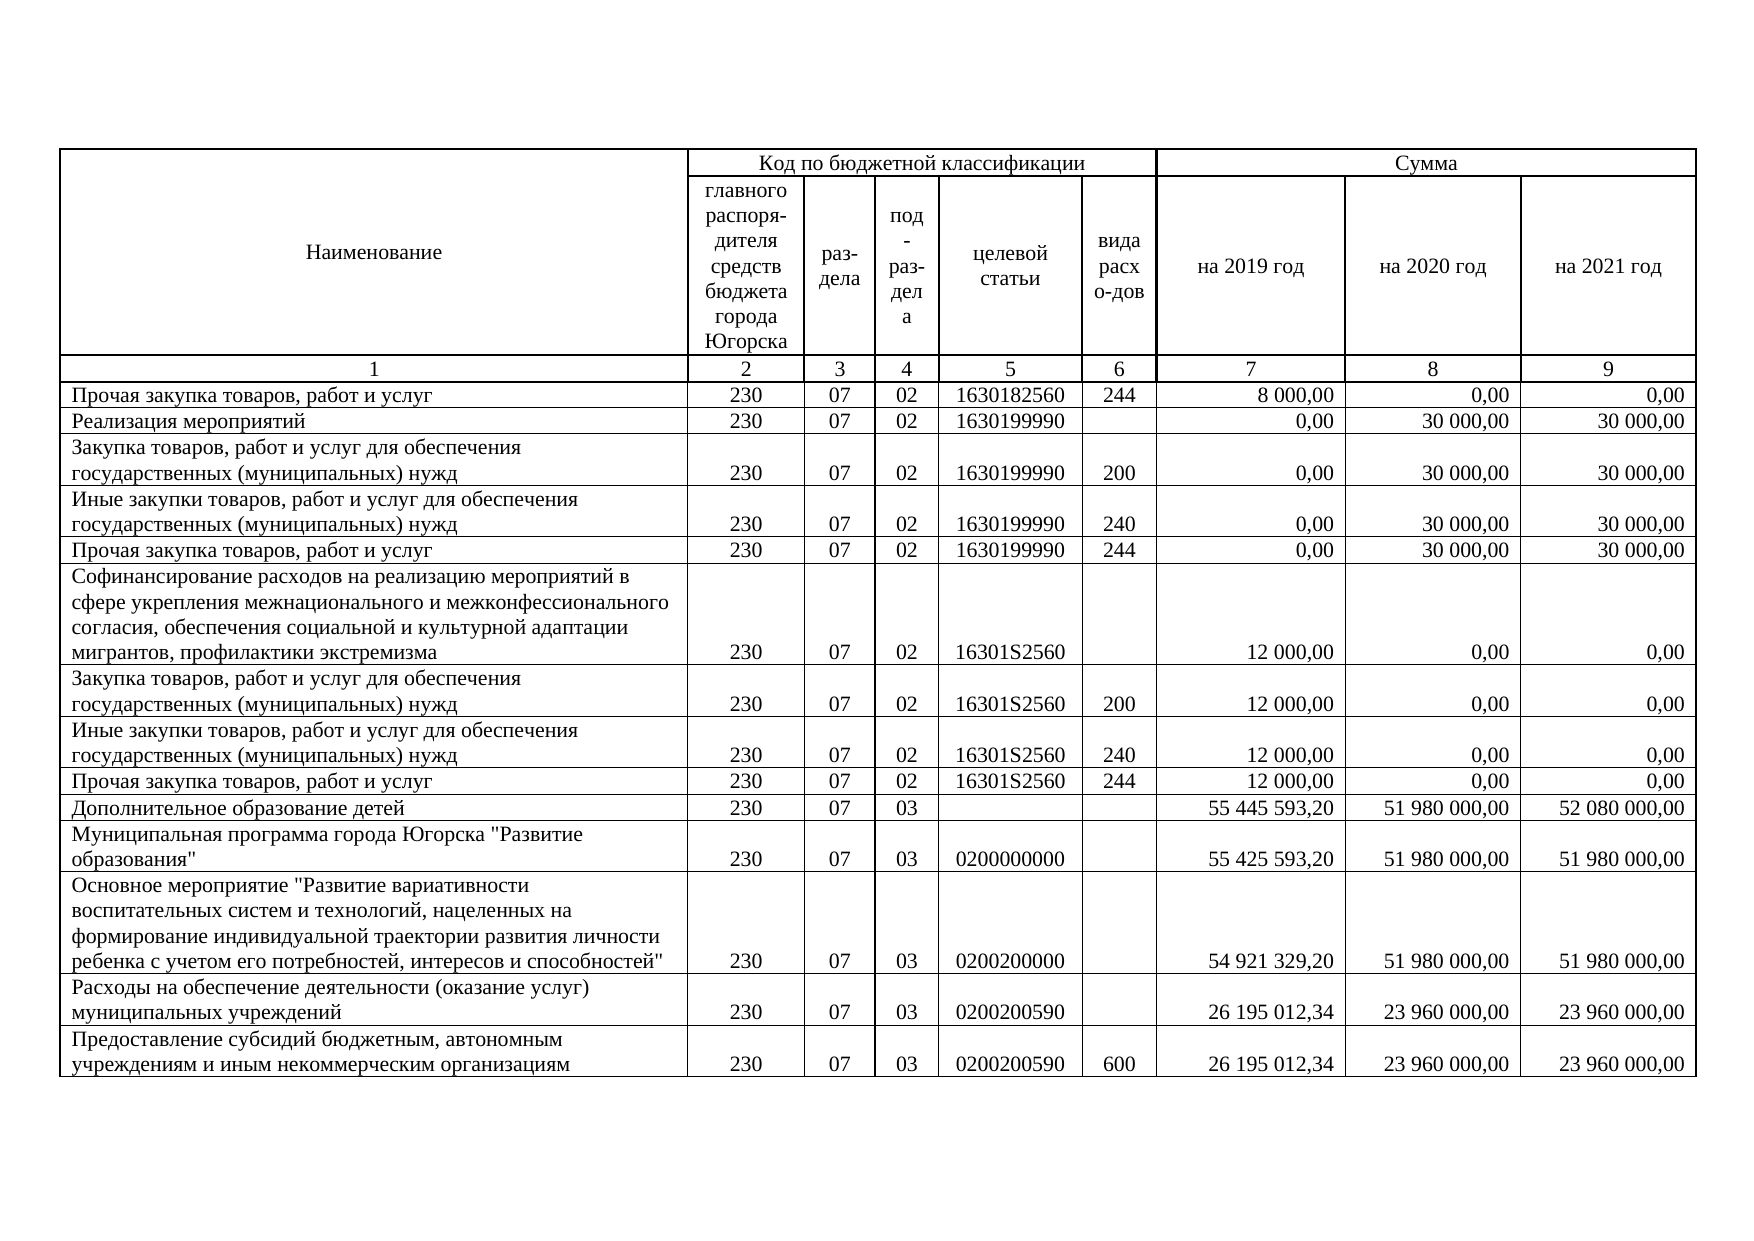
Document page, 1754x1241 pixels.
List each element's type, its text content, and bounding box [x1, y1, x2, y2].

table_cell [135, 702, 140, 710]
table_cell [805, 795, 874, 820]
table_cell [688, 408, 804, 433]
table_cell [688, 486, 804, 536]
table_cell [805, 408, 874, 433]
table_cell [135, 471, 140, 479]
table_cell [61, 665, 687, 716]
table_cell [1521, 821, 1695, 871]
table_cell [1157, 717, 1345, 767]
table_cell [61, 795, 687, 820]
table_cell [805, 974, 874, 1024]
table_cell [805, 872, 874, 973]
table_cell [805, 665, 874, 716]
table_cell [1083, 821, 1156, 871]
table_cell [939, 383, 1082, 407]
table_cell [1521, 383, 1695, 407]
table_cell 2 [689, 356, 803, 381]
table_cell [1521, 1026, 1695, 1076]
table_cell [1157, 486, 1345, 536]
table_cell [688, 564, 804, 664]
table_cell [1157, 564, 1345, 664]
table_cell 5 [940, 356, 1081, 381]
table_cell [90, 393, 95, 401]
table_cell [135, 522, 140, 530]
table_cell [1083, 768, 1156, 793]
table_cell 1 [61, 356, 687, 381]
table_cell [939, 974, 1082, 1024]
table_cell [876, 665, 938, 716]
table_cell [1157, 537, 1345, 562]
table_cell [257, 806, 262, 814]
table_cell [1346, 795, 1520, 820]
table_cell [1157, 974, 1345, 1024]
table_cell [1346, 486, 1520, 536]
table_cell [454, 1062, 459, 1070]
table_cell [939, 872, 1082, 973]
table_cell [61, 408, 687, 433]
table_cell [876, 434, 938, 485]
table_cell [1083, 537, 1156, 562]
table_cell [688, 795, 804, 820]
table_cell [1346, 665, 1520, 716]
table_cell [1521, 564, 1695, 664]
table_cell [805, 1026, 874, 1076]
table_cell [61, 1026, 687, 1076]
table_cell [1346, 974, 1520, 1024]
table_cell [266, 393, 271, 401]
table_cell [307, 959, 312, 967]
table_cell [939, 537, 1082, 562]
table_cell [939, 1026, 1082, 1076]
table_cell вида расхо-дов [1083, 177, 1155, 353]
table_cell 3 [805, 356, 874, 381]
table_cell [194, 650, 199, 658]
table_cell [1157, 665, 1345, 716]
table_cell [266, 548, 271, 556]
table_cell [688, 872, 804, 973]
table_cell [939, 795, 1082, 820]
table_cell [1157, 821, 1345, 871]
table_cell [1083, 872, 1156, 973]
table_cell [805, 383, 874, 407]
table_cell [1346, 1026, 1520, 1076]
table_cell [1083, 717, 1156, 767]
table_cell на 2020 год [1346, 177, 1520, 353]
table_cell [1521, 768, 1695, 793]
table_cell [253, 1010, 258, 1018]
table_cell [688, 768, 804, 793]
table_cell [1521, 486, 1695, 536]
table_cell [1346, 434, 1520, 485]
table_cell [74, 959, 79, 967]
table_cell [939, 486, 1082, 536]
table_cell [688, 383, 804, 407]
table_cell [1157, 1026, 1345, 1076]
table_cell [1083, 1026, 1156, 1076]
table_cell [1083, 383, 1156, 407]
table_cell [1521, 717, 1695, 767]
table_header Наименование [61, 150, 687, 353]
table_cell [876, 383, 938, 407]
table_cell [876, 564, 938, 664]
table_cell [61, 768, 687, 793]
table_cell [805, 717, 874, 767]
table_cell на 2019 год [1158, 177, 1344, 353]
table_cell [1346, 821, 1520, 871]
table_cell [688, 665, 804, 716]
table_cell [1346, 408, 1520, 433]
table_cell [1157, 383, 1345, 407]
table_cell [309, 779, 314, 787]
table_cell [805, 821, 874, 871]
table_cell главного распоря-дителя средств бюджета города Югорска [689, 177, 803, 353]
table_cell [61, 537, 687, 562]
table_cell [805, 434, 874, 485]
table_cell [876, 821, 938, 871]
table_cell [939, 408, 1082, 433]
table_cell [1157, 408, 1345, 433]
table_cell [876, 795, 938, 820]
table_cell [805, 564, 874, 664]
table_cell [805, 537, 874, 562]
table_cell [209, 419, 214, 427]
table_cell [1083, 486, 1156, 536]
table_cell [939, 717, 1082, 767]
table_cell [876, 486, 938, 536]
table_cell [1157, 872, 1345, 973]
table_cell на 2021 год [1522, 177, 1695, 353]
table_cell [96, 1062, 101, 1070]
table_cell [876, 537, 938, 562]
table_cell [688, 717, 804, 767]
table_cell раз-дела [805, 177, 874, 353]
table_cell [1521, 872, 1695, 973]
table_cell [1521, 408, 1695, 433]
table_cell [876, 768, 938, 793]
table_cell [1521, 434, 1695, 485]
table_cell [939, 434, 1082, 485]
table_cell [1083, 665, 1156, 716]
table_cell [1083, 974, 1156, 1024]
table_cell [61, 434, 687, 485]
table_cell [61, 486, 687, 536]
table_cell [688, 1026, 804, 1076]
table_cell 8 [1346, 356, 1520, 381]
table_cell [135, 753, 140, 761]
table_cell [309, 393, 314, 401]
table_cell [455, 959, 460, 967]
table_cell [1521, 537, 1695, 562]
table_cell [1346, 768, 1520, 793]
table_cell 4 [876, 356, 938, 381]
table_cell под- раз- дела [876, 177, 938, 353]
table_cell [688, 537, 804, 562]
table_cell 6 [1083, 356, 1155, 381]
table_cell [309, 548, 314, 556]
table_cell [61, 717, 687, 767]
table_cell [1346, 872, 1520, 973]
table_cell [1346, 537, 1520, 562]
table_header Сумма [1158, 150, 1695, 175]
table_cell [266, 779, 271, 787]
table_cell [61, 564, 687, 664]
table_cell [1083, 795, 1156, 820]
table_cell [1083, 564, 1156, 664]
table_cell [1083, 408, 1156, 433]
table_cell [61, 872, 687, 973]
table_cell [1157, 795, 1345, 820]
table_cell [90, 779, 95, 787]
table_cell 9 [1522, 356, 1695, 381]
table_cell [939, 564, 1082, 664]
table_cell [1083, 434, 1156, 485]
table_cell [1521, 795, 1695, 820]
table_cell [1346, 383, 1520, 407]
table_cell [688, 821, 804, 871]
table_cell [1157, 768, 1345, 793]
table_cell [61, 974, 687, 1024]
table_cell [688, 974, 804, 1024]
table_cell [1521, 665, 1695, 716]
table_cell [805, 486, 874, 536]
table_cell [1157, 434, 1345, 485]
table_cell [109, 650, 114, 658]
table_cell целевой статьи [940, 177, 1081, 353]
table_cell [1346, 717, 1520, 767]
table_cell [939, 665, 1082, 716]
table_header Код по бюджетной классификации [689, 150, 1155, 175]
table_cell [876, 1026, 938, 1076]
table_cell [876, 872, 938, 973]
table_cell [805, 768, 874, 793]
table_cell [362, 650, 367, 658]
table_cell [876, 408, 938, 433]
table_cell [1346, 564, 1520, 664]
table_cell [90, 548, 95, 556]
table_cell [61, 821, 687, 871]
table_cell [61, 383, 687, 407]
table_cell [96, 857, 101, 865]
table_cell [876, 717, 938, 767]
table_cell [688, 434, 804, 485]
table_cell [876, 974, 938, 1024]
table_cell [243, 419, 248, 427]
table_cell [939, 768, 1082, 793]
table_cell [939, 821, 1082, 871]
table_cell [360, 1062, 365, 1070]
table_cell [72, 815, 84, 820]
table_cell 7 [1158, 356, 1344, 381]
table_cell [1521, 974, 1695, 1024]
